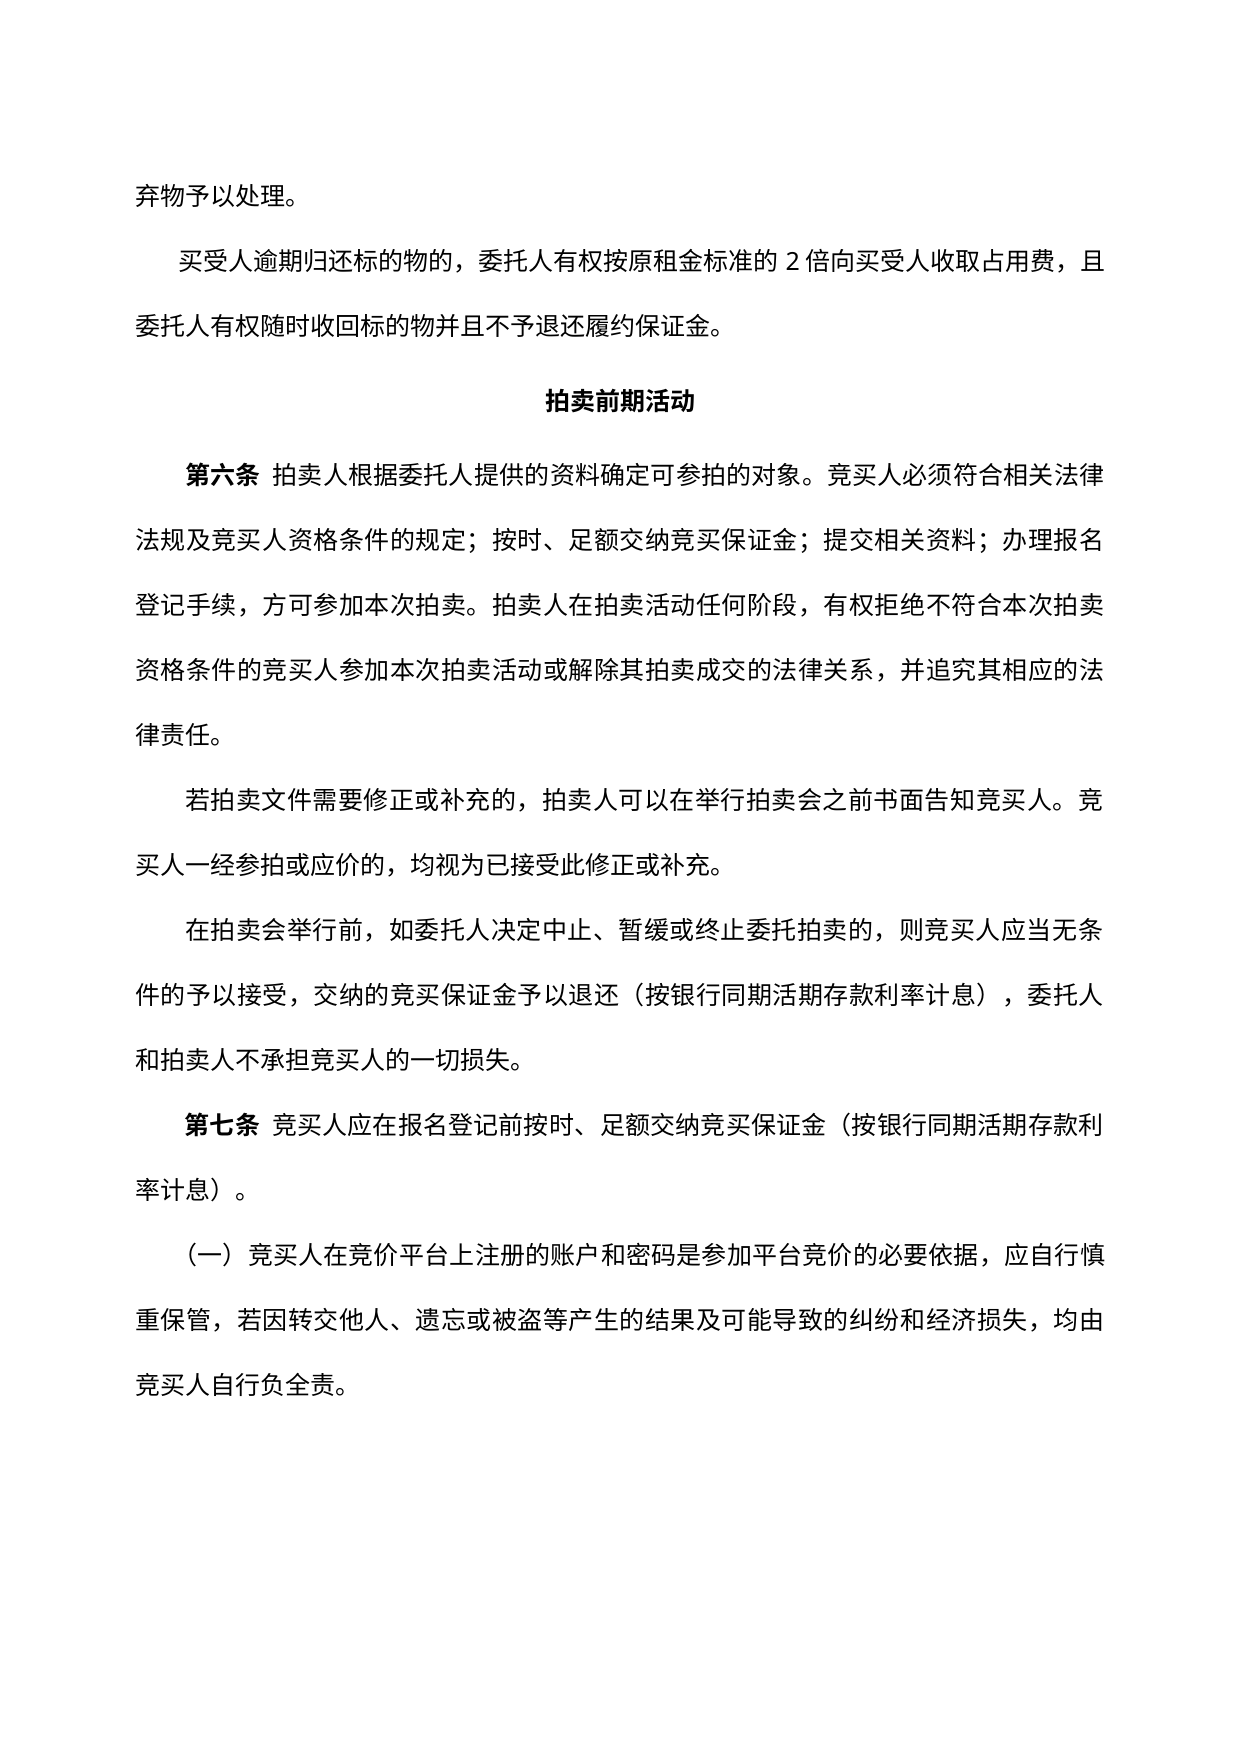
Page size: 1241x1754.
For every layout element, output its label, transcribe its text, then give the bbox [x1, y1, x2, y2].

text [135, 162, 1106, 227]
text 若拍卖文件需要修正或补充的，拍卖人可以在举行拍卖会之前书面告知竞买人。竞买人一经参拍或应价的，均视为已接受此修正或补充。 [135, 766, 1106, 896]
text （一）竞买人在竞价平台上注册的账户和密码是参加平台竞价的必要依据，应自行慎重保管，若因转交他人、遗忘或被盗等产生的结果及可能导致的纠纷和经济损失，均由竞买人自行负全责。 [135, 1221, 1106, 1416]
text 拍卖前期活动 [135, 367, 1106, 432]
text 在拍卖会举行前，如委托人决定中止、暂缓或终止委托拍卖的，则竞买人应当无条件的予以接受，交纳的竞买保证金予以退还（按银行同期活期存款利率计息），委托人和拍卖人不承担竞买人的一切损失。 [135, 896, 1106, 1091]
text 第七条 竞买人应在报名登记前按时、足额交纳竞买保证金（按银行同期活期存款利率计息）。 [135, 1091, 1106, 1221]
text 第六条 拍卖人根据委托人提供的资料确定可参拍的对象。竞买人必须符合相关法律法规及竞买人资格条件的规定；按时、足额交纳竞买保证金；提交相关资料；办理报名登记手续，方可参加本次拍卖。拍卖人在拍卖活动任何阶段，有权拒绝不符合本次拍卖资格条件的竞买人参加本次拍卖活动或解除其拍卖成交的法律关系，并追究其相应的法律责任。 [135, 441, 1106, 766]
text 买受人逾期归还标的物的，委托人有权按原租金标准的2倍向买受人收取占用费，且委托人有权随时收回标的物并且不予退还履约保证金。 [135, 227, 1106, 357]
